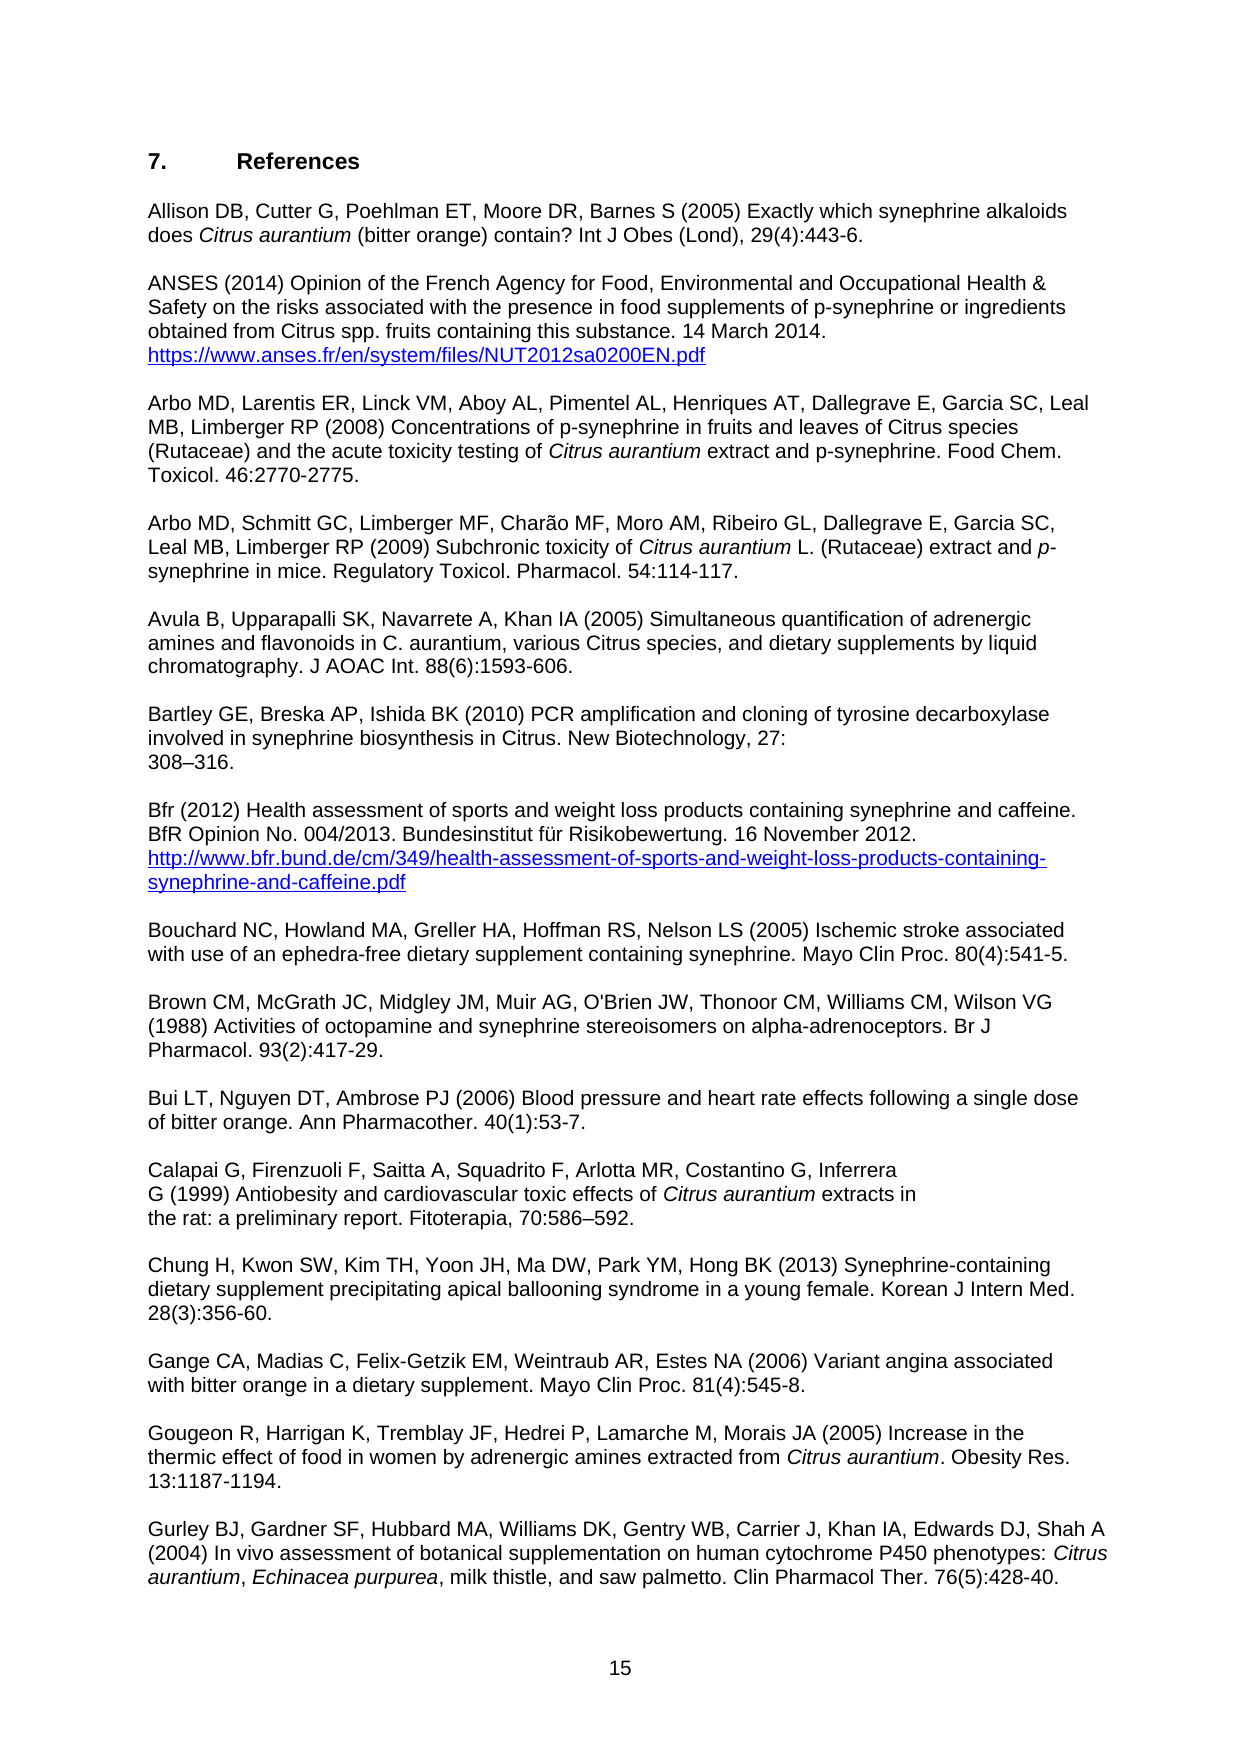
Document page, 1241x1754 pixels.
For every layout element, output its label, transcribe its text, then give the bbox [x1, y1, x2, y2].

text Bartley GE, Breska AP, Ishida BK (2010) PCR amplification and cloning of tyrosine decarboxylase involved in synephrine biosynthesis in Citrus. New Biotechnology, 27: [148, 702, 1092, 750]
text Bfr (2012) Health assessment of sports and weight loss products containing synephrine and caffeine. BfR Opinion No. 004/2013. Bundesinstitut für Risikobewertung. 16 November 2012. [148, 798, 1092, 846]
text 308–316. [148, 750, 1092, 774]
text Chung H, Kwon SW, Kim TH, Yoon JH, Ma DW, Park YM, Hong BK (2013) Synephrine-containing dietary supplement precipitating apical ballooning syndrome in a young female. Korean J Intern Med. 28(3):356-60. [148, 1253, 1092, 1325]
text http://www.bfr.bund.de/cm/349/health-assessment-of-sports-and-weight-loss-products-containing-synephrine-and-caffeine.pdf [148, 846, 1092, 894]
text Arbo MD, Schmitt GC, Limberger MF, Charão MF, Moro AM, Ribeiro GL, Dallegrave E, Garcia SC, Leal MB, Limberger RP (2009) Subchronic toxicity of Citrus aurantium L. (Rutaceae) extract and p-synephrine in mice. Regulatory Toxicol. Pharmacol. 54:114-117. [148, 511, 1092, 582]
subtitle 7. References [148, 148, 1092, 174]
text Bouchard NC, Howland MA, Greller HA, Hoffman RS, Nelson LS (2005) Ischemic stroke associated with use of an ephedra-free dietary supplement containing synephrine. Mayo Clin Proc. 80(4):541-5. [148, 918, 1092, 966]
text Arbo MD, Larentis ER, Linck VM, Aboy AL, Pimentel AL, Henriques AT, Dallegrave E, Garcia SC, Leal MB, Limberger RP (2008) Concentrations of p-synephrine in fruits and leaves of Citrus species (Rutaceae) and the acute toxicity testing of Citrus aurantium extract and p-synephrine. Food Chem. Toxicol. 46:2770-2775. [148, 391, 1092, 487]
text Bui LT, Nguyen DT, Ambrose PJ (2006) Blood pressure and heart rate effects following a single dose of bitter orange. Ann Pharmacother. 40(1):53-7. [148, 1086, 1092, 1133]
text Gurley BJ, Gardner SF, Hubbard MA, Williams DK, Gentry WB, Carrier J, Khan IA, Edwards DJ, Shah A (2004) In vivo assessment of botanical supplementation on human cytochrome P450 phenotypes: Citrus aurantium, Echinacea purpurea, milk thistle, and saw palmetto. Clin Pharmacol Ther. 76(5):428-40. [148, 1517, 1122, 1589]
text the rat: a preliminary report. Fitoterapia, 70:586–592. [148, 1205, 1092, 1229]
text Brown CM, McGrath JC, Midgley JM, Muir AG, O'Brien JW, Thonoor CM, Williams CM, Wilson VG (1988) Activities of octopamine and synephrine stereoisomers on alpha-adrenoceptors. Br J Pharmacol. 93(2):417-29. [148, 990, 1092, 1062]
text Gougeon R, Harrigan K, Tremblay JF, Hedrei P, Lamarche M, Morais JA (2005) Increase in the thermic effect of food in women by adrenergic amines extracted from Citrus aurantium. Obesity Res. 13:1187-1194. [148, 1421, 1092, 1493]
text Calapai G, Firenzuoli F, Saitta A, Squadrito F, Arlotta MR, Costantino G, Inferrera [148, 1157, 1092, 1181]
text Gange CA, Madias C, Felix-Getzik EM, Weintraub AR, Estes NA (2006) Variant angina associated with bitter orange in a dietary supplement. Mayo Clin Proc. 81(4):545-8. [148, 1349, 1092, 1397]
text Allison DB, Cutter G, Poehlman ET, Moore DR, Barnes S (2005) Exactly which synephrine alkaloids does Citrus aurantium (bitter orange) contain? Int J Obes (Lond), 29(4):443-6. [148, 199, 1092, 247]
text Avula B, Upparapalli SK, Navarrete A, Khan IA (2005) Simultaneous quantification of adrenergic amines and flavonoids in C. aurantium, various Citrus species, and dietary supplements by liquid chromatography. J AOAC Int. 88(6):1593-606. [148, 606, 1092, 678]
text ANSES (2014) Opinion of the French Agency for Food, Environmental and Occupational Health & Safety on the risks associated with the presence in food supplements of p-synephrine or ingredients obtained from Citrus spp. fruits containing this substance. 14 March 2014. https://www.anses.fr/en/system/files/NUT2012sa0200EN.pdf [148, 271, 1092, 367]
text G (1999) Antiobesity and cardiovascular toxic effects of Citrus aurantium extracts in [148, 1181, 1092, 1205]
